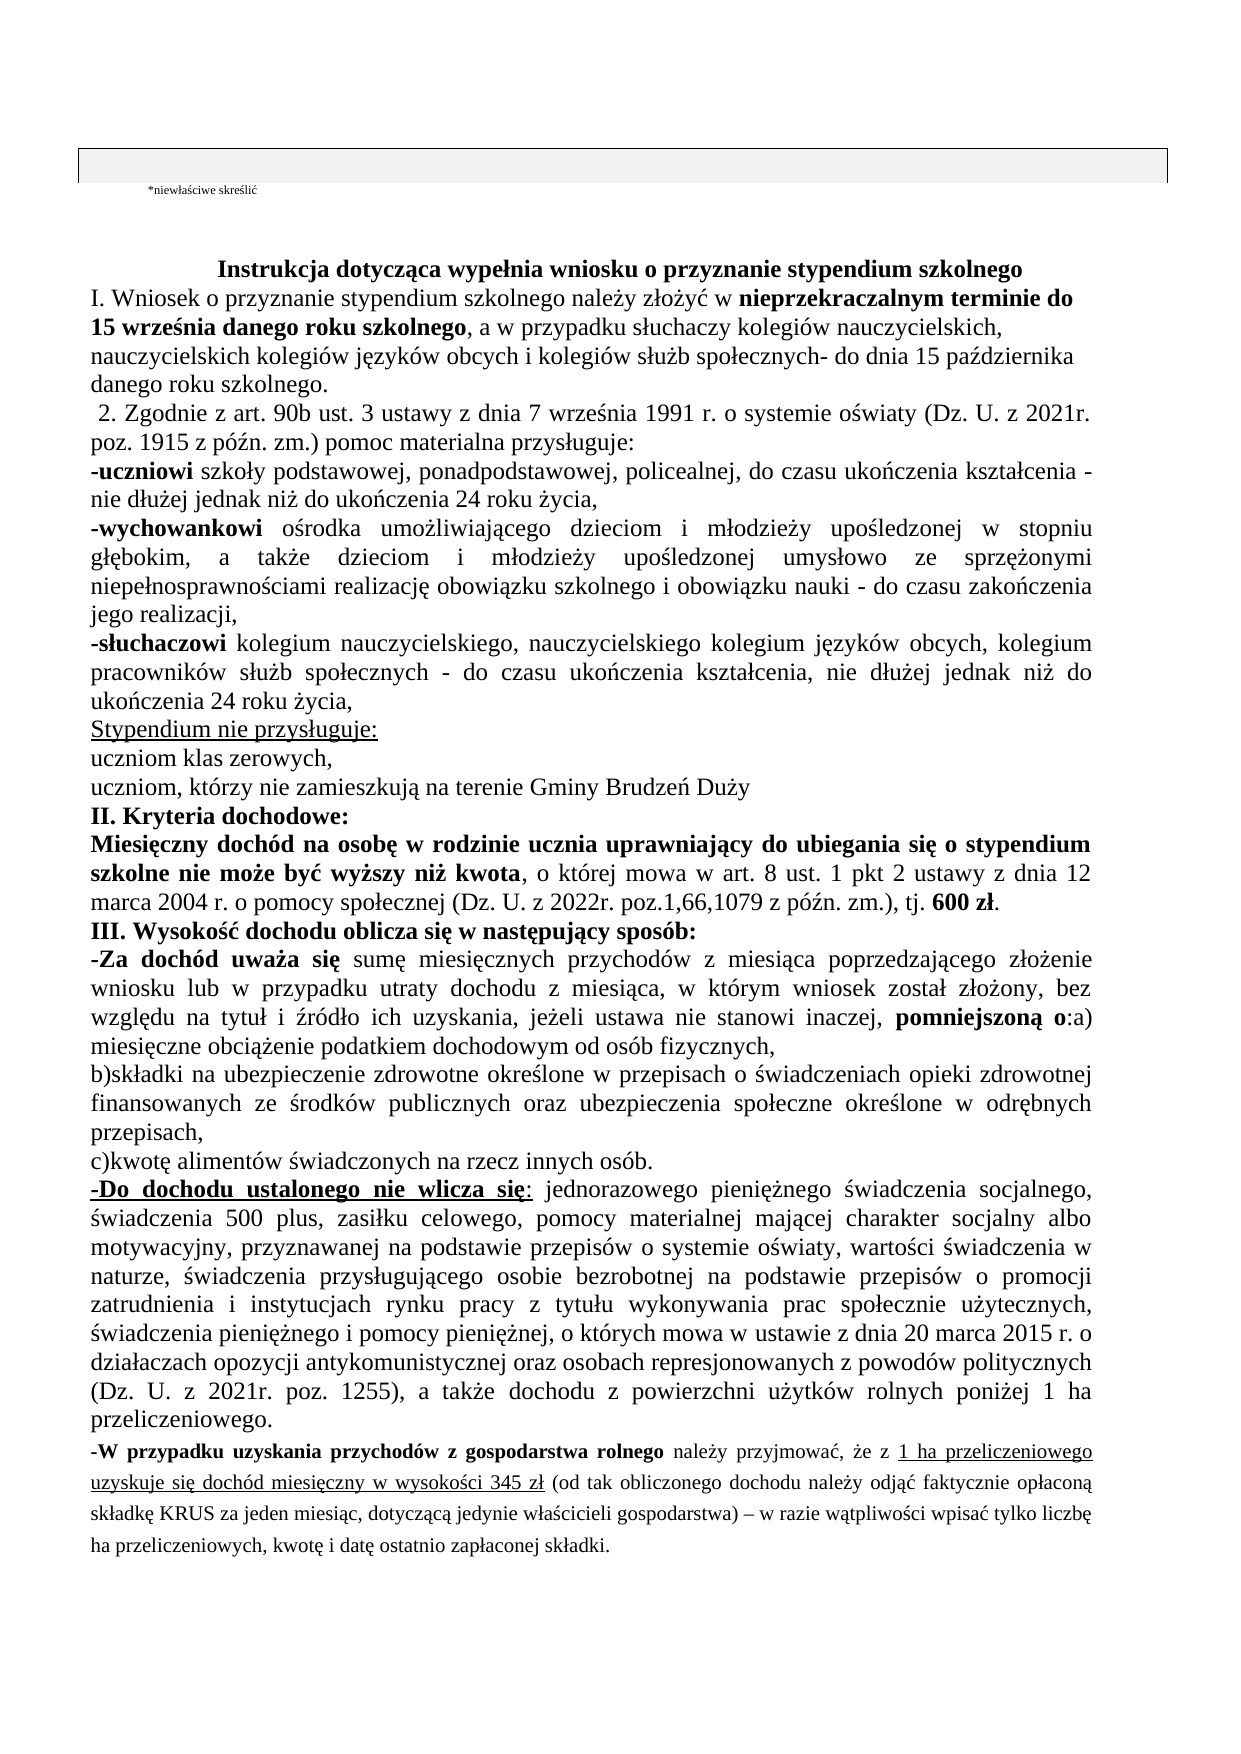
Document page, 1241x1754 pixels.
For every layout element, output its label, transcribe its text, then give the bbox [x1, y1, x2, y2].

text -Za dochód uważa się sumę miesięcznych przychodów z miesiąca poprzedzającego złożenie wniosku lub w przypadku utraty dochodu z miesiąca, w którym wniosek został złożony, bez względu na tytuł i źródło ich uzyskania, jeżeli ustawa nie stanowi inaczej, pomniejszoną o:a) miesięczne obciążenie podatkiem dochodowym od osób fizycznych, [90, 944, 1093, 1059]
text -W przypadku uzyskania przychodów z gospodarstwa rolnego należy przyjmować, że z 1 ha przeliczeniowego uzyskuje się dochód miesięczny w wysokości 345 zł (od tak obliczonego dochodu należy odjąć faktycznie opłaconą składkę KRUS za jeden miesiąc, dotyczącą jedynie właścicieli gospodarstwa) – w razie wątpliwości wpisać tylko liczbę ha przeliczeniowych, kwotę i datę ostatnio zapłaconej składki. [90, 1433, 1093, 1558]
text b)składki na ubezpieczenie zdrowotne określone w przepisach o świadczeniach opieki zdrowotnej finansowanych ze środków publicznych oraz ubezpieczenia społeczne określone w odrębnych przepisach, [90, 1059, 1093, 1146]
text -wychowankowi ośrodka umożliwiającego dzieciom i młodzieży upośledzonej w stopniu głębokim, a także dzieciom i młodzieży upośledzonej umysłowo ze sprzężonymi niepełnosprawnościami realizację obowiązku szkolnego i obowiązku nauki - do czasu zakończenia jego realizacji, [90, 513, 1093, 628]
text Instrukcja dotycząca wypełnia wniosku o przyznanie stypendium szkolnego [148, 254, 1093, 283]
text uczniom, którzy nie zamieszkują na terenie Gminy Brudzeń Duży [90, 772, 1093, 801]
text Miesięczny dochód na osobę w rodzinie ucznia uprawniający do ubiegania się o stypendium szkolne nie może być wyższy niż kwota, o której mowa w art. 8 ust. 1 pkt 2 ustawy z dnia 12 marca 2004 r. o pomocy społecznej (Dz. U. z 2022r. poz.1,66,1079 z późn. zm.), tj. 600 zł. [90, 829, 1093, 916]
text -Do dochodu ustalonego nie wlicza się: jednorazowego pieniężnego świadczenia socjalnego, świadczenia 500 plus, zasiłku celowego, pomocy materialnej mającej charakter socjalny albo motywacyjny, przyznawanej na podstawie przepisów o systemie oświaty, wartości świadczenia w naturze, świadczenia przysługującego osobie bezrobotnej na podstawie przepisów o promocji zatrudnienia i instytucjach rynku pracy z tytułu wykonywania prac społecznie użytecznych, świadczenia pieniężnego i pomocy pieniężnej, o których mowa w ustawie z dnia 20 marca 2015 r. o działaczach opozycji antykomunistycznej oraz osobach represjonowanych z powodów politycznych (Dz. U. z 2021r. poz. 1255), a także dochodu z powierzchni użytków rolnych poniżej 1 ha przeliczeniowego. [90, 1174, 1093, 1433]
text Stypendium nie przysługuje: uczniom klas zerowych, [90, 714, 1093, 772]
text 2. Zgodnie z art. 90b ust. 3 ustawy z dnia 7 września 1991 r. o systemie oświaty (Dz. U. z 2021r. poz. 1915 z późn. zm.) pomoc materialna przysługuje: [90, 398, 1093, 456]
text c)kwotę alimentów świadczonych na rzecz innych osób. [90, 1146, 1093, 1174]
table_cell [79, 149, 1167, 183]
text -uczniowi szkoły podstawowej, ponadpodstawowej, policealnej, do czasu ukończenia kształcenia - nie dłużej jednak niż do ukończenia 24 roku życia, [90, 456, 1093, 513]
text II. Kryteria dochodowe: [90, 801, 1093, 829]
text -słuchaczowi kolegium nauczycielskiego, nauczycielskiego kolegium języków obcych, kolegium pracowników służb społecznych - do czasu ukończenia kształcenia, nie dłużej jednak niż do ukończenia 24 roku życia, [90, 628, 1093, 714]
text I. Wniosek o przyznanie stypendium szkolnego należy złożyć w nieprzekraczalnym terminie do 15 września danego roku szkolnego, a w przypadku słuchaczy kolegiów nauczycielskich, nauczycielskich kolegiów języków obcych i kolegiów służb społecznych- do dnia 15 października danego roku szkolnego. [90, 283, 1093, 398]
text III. Wysokość dochodu oblicza się w następujący sposób: [90, 916, 1093, 944]
text *niewłaściwe skreślić [148, 183, 1093, 197]
